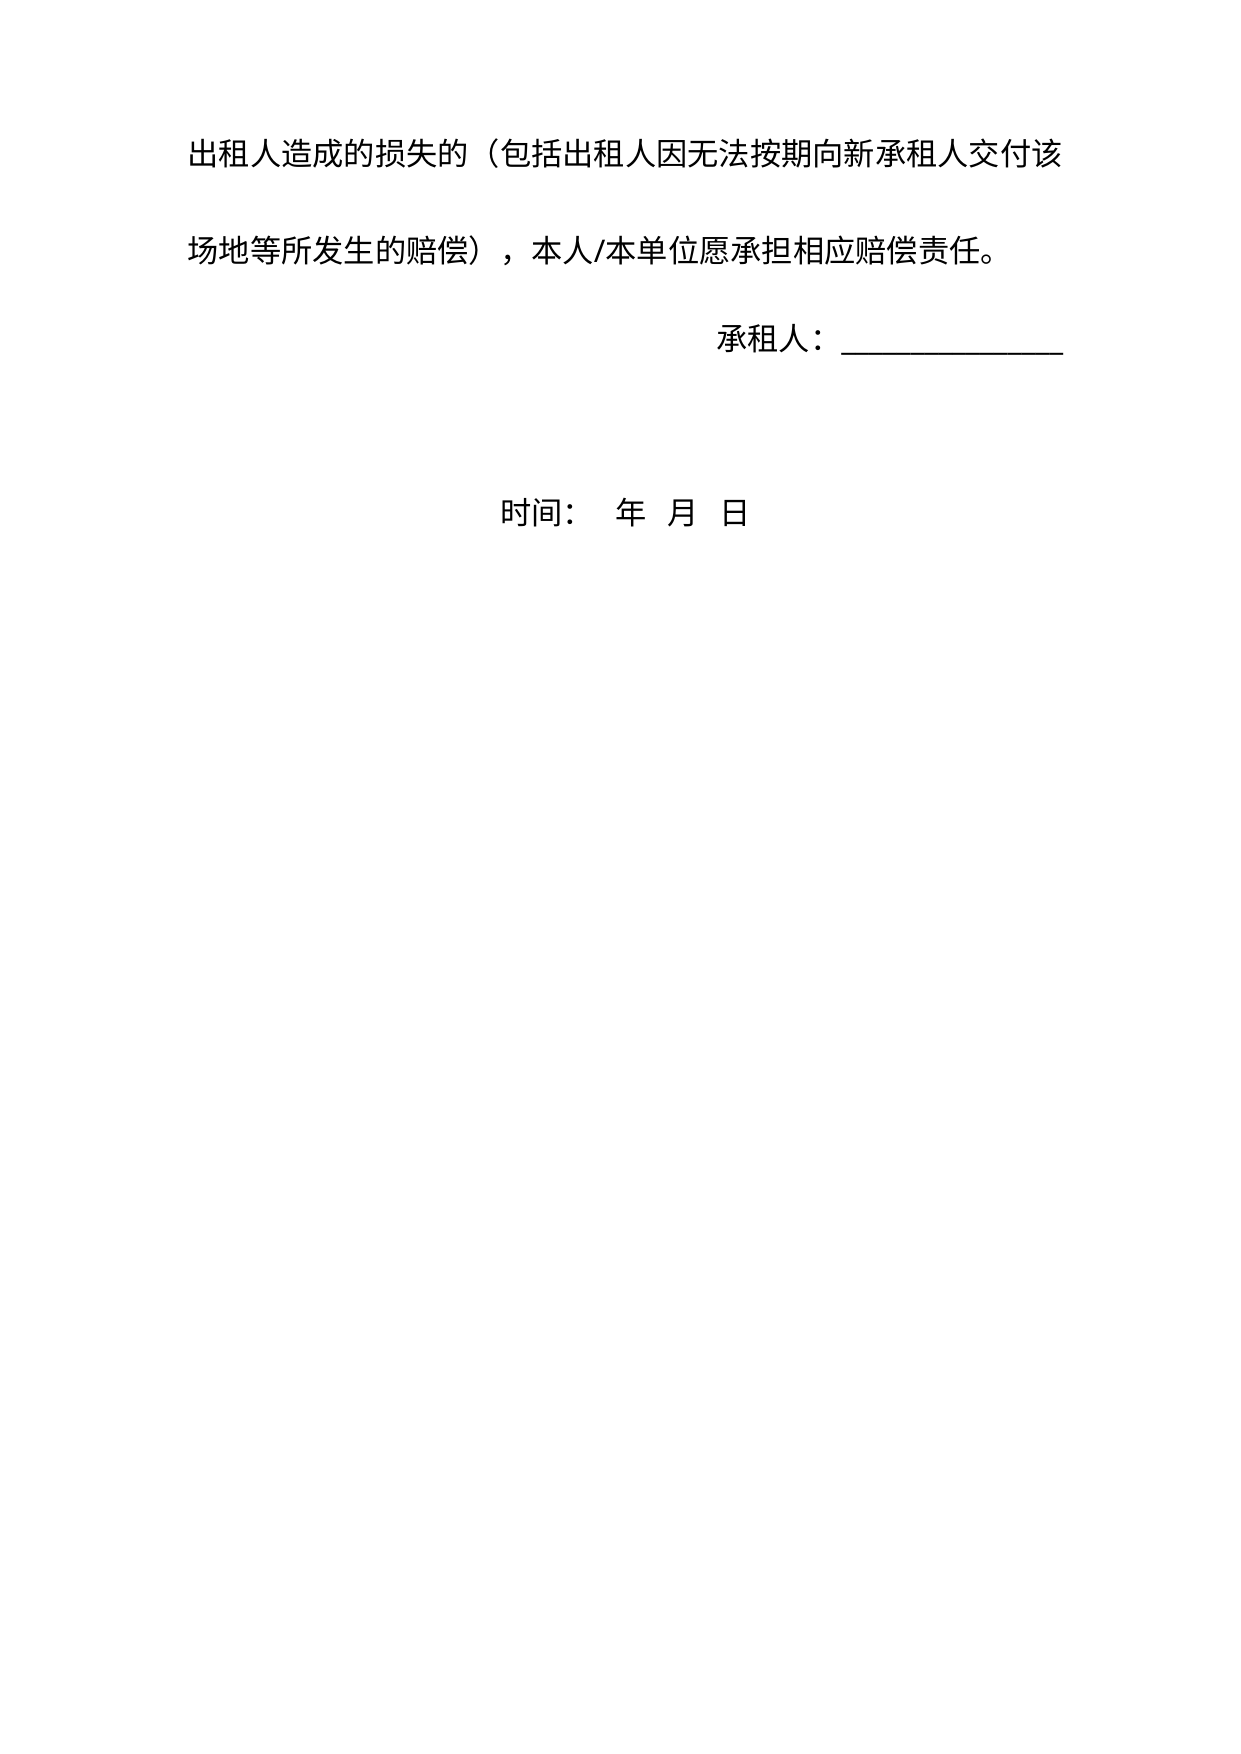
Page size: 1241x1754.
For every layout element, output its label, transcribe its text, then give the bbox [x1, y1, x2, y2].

text 承租人：________________ [187, 304, 1063, 369]
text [187, 119, 1063, 282]
text 时间： 年 月 日 [187, 478, 1063, 543]
